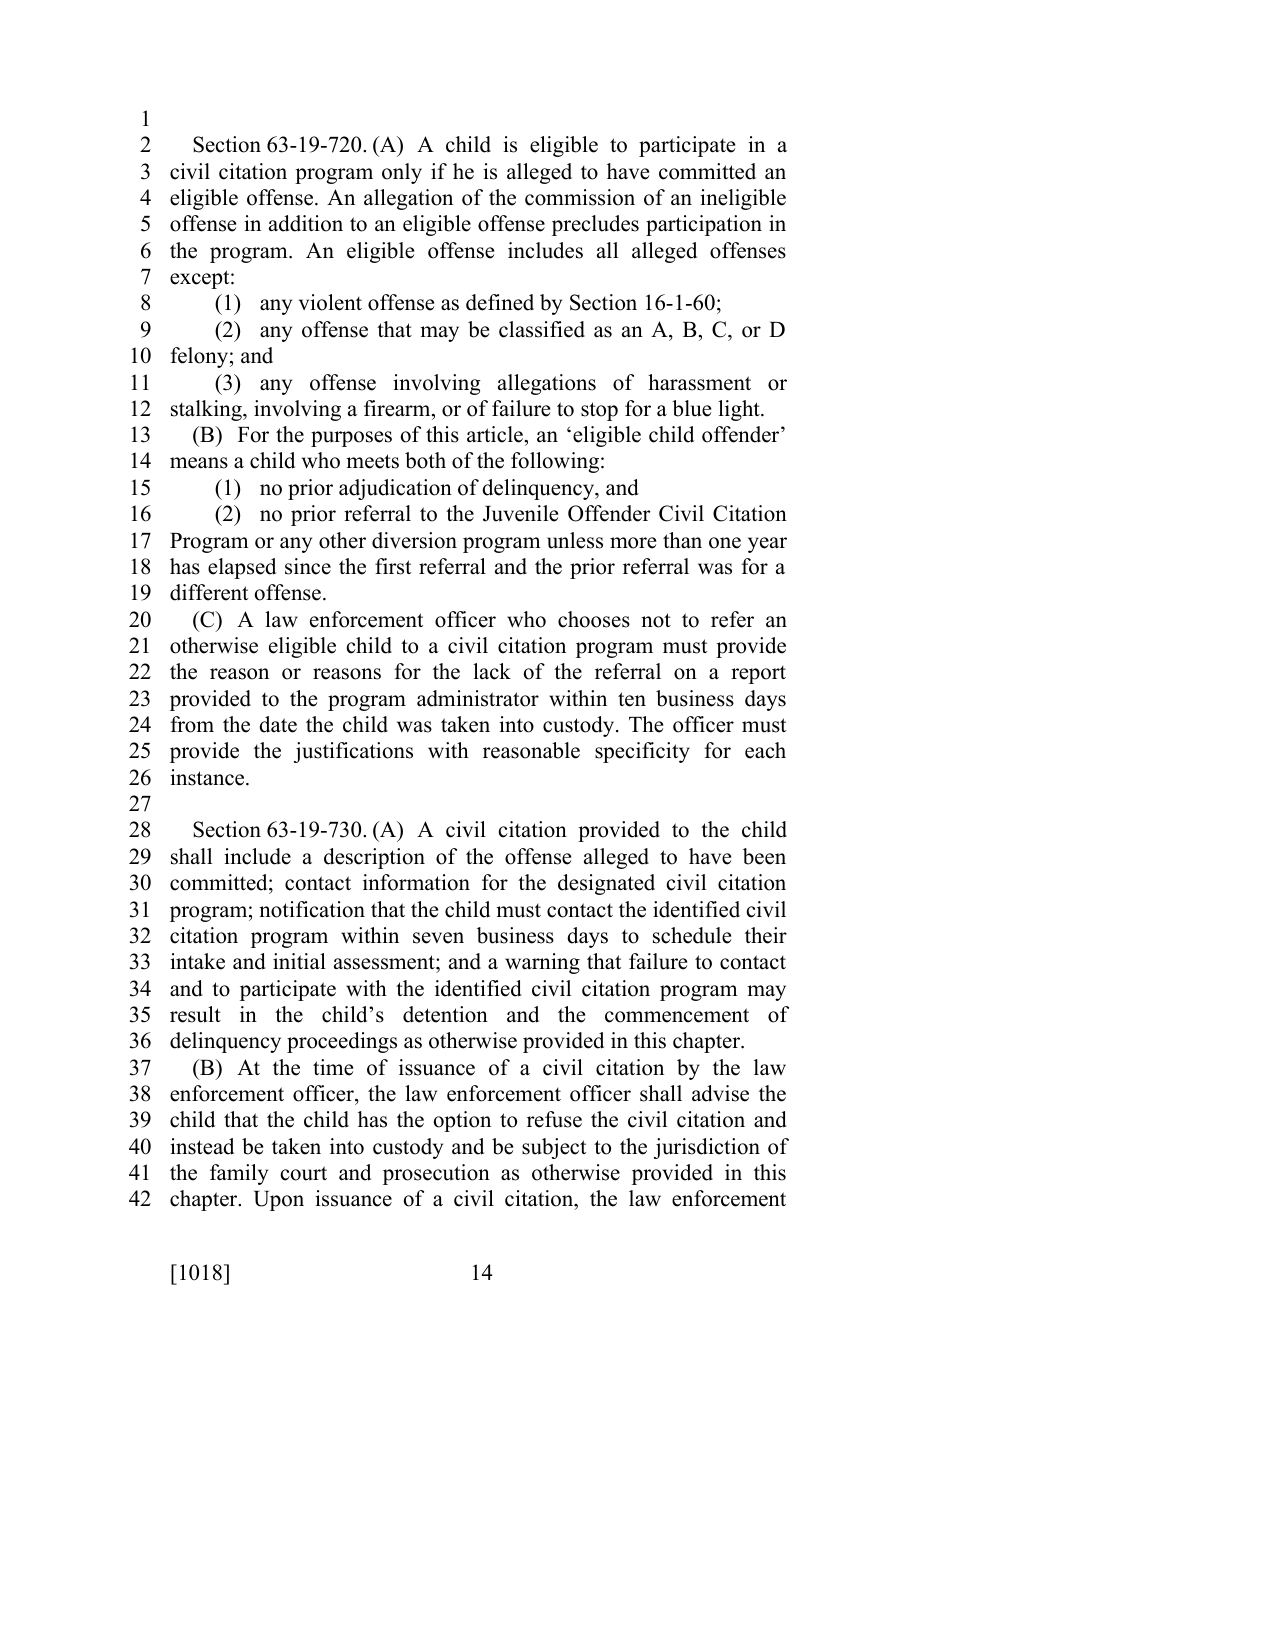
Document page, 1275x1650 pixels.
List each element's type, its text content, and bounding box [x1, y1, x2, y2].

text Section 63-19-730. (A) A civil citation provided to the child shall include a description of the offense alleged to have been committed; contact information for the designated civil citation program; notification that the child must contact the identified civil citation program within seven business days to schedule their intake and initial assessment; and a warning that failure to contact and to participate with the identified civil citation program may result in the child’s detention and the commencement of delinquency proceedings as otherwise provided in this chapter. [169, 817, 787, 1054]
text (B) For the purposes of this article, an ‘eligible child offender’ means a child who meets both of the following: [169, 421, 787, 474]
text (1) no prior adjudication of delinquency, and [169, 474, 787, 500]
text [169, 1054, 787, 1212]
text Section 63-19-720. (A) A child is eligible to participate in a civil citation program only if he is alleged to have committed an eligible offense. An allegation of the commission of an ineligible offense in addition to an eligible offense precludes participation in the program. An eligible offense includes all alleged offenses except: [169, 131, 787, 289]
text (3) any offense involving allegations of harassment or stalking, involving a firearm, or of failure to stop for a blue light. [169, 368, 787, 421]
text (C) A law enforcement officer who chooses not to refer an otherwise eligible child to a civil citation program must provide the reason or reasons for the lack of the referral on a report provided to the program administrator within ten business days from the date the child was taken into custody. The officer must provide the justifications with reasonable specificity for each instance. [169, 606, 787, 790]
text (1) any violent offense as defined by Section 16-1-60; [169, 289, 787, 316]
text (2) any offense that may be classified as an A, B, C, or D felony; and [169, 316, 787, 368]
text (2) no prior referral to the Juvenile Offender Civil Citation Program or any other diversion program unless more than one year has elapsed since the first referral and the prior referral was for a different offense. [169, 500, 787, 606]
